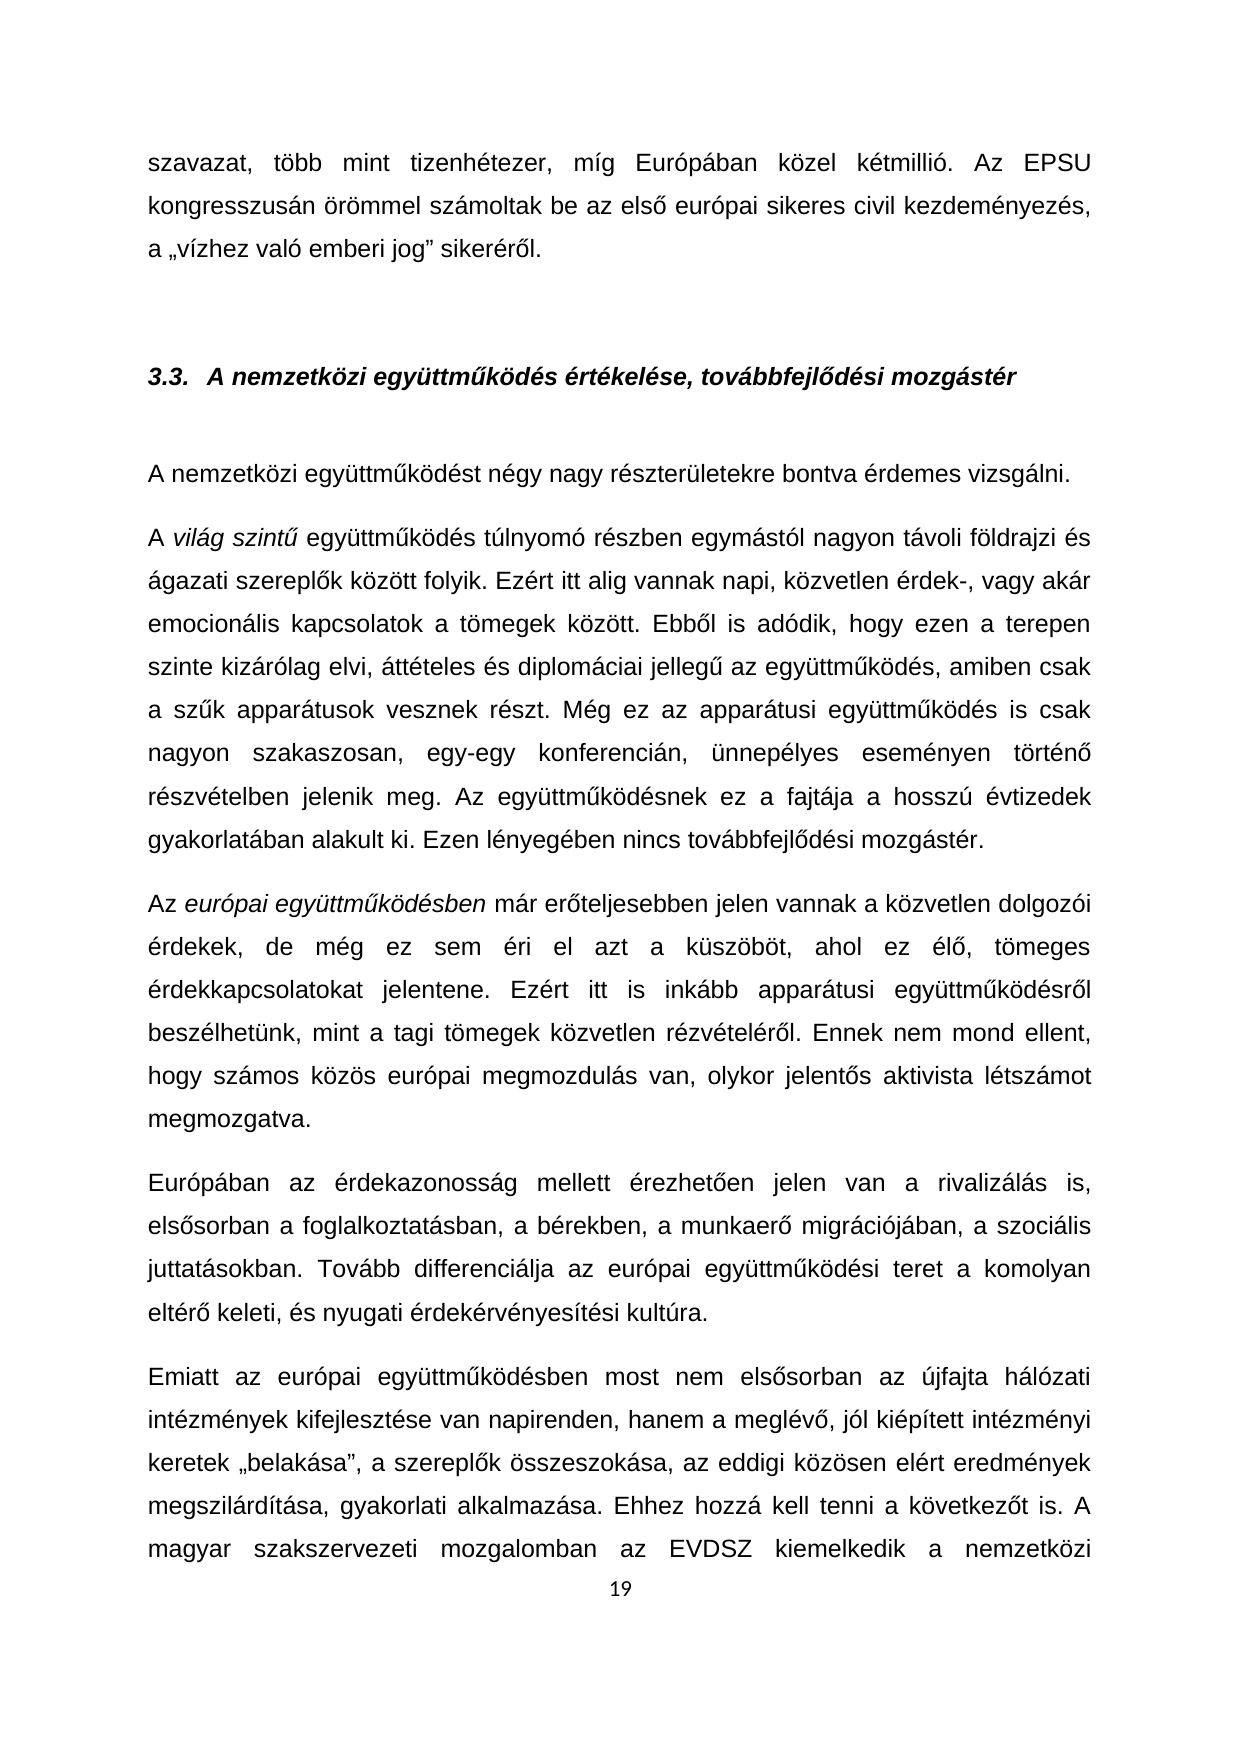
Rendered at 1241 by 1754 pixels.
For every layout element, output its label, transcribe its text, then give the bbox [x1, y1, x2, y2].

text Az európai együttműködésben már erőteljesebben jelen vannak a közvetlen dolgozói érdekek, de még ez sem éri el azt a küszöböt, ahol ez élő, tömeges érdekkapcsolatokat jelentene. Ezért itt is inkább apparátusi együttműködésről beszélhetünk, mint a tagi tömegek közvetlen rézvételéről. Ennek nem mond ellent, hogy számos közös európai megmozdulás van, olykor jelentős aktivista létszámot megmozgatva. [148, 888, 1093, 1133]
subtitle A nemzetközi együttműködés értékelése, továbbfejlődési mozgástér [148, 362, 1093, 391]
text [148, 148, 1093, 263]
text Európában az érdekazonosság mellett érezhetően jelen van a rivalizálás is, elsősorban a foglalkoztatásban, a bérekben, a munkaerő migrációjában, a szociális juttatásokban. Tovább differenciálja az európai együttműködési teret a komolyan eltérő keleti, és nyugati érdekérvényesítési kultúra. [148, 1168, 1093, 1326]
text A világ szintű együttműködés túlnyomó részben egymástól nagyon távoli földrajzi és ágazati szereplők között folyik. Ezért itt alig vannak napi, közvetlen érdek-, vagy akár emocionális kapcsolatok a tömegek között. Ebből is adódik, hogy ezen a terepen szinte kizárólag elvi, áttételes és diplomáciai jellegű az együttműködés, amiben csak a szűk apparátusok vesznek részt. Még ez az apparátusi együttműködés is csak nagyon szakaszosan, egy-egy konferencián, ünnepélyes eseményen történő részvételben jelenik meg. Az együttműködésnek ez a fajtája a hosszú évtizedek gyakorlatában alakult ki. Ezen lényegében nincs továbbfejlődési mozgástér. [148, 523, 1093, 853]
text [148, 1361, 1093, 1563]
text A nemzetközi együttműködést négy nagy részterületekre bontva érdemes vizsgálni. [148, 459, 1093, 487]
